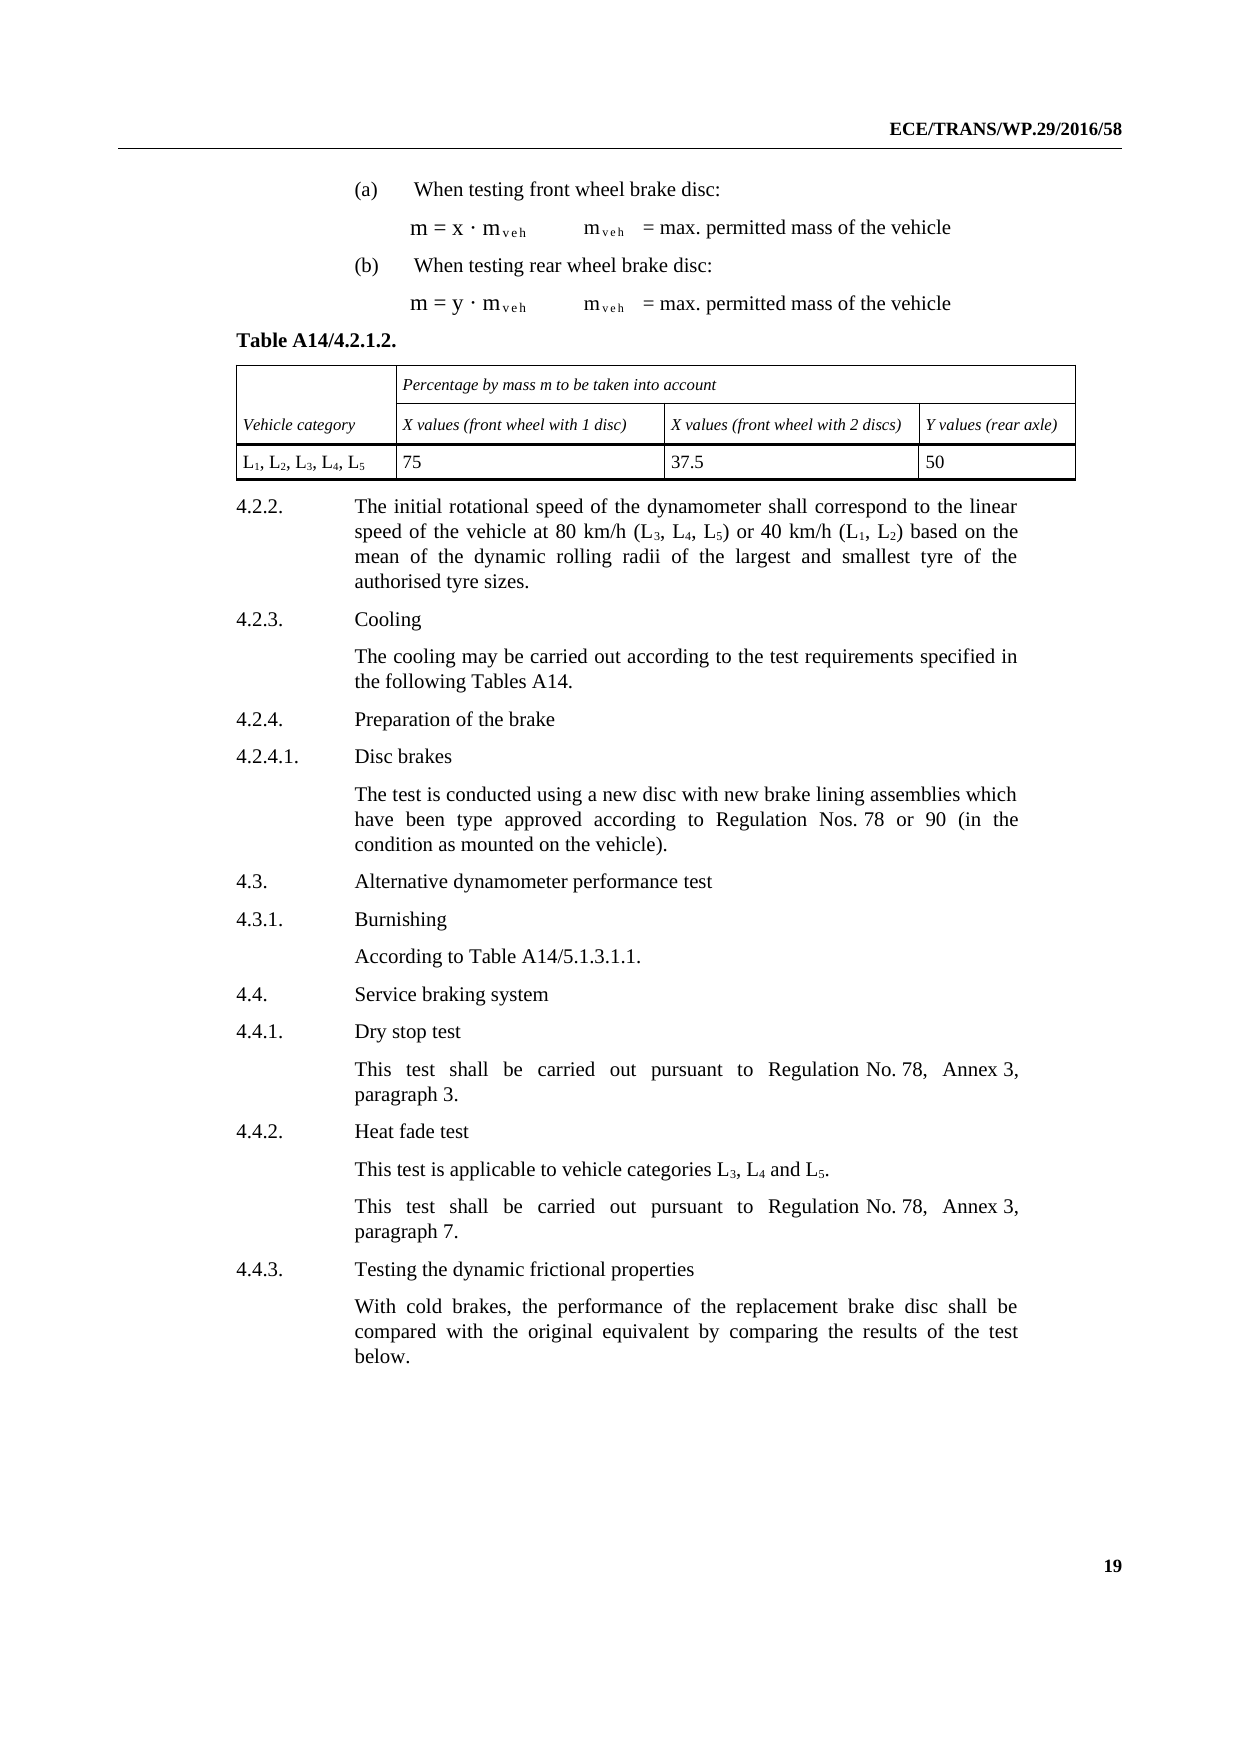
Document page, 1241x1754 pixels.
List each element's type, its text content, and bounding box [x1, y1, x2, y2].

table_cell 75 [397, 446, 664, 478]
table_header m = x · mveh [266, 214, 576, 253]
text 4.4.1. Dry stop test [236, 1018, 1019, 1043]
text (b) When testing rear wheel brake disc: [295, 253, 1019, 277]
text This test shall be carried out pursuant to Regulation No. 78, Annex 3, paragraph 3. [354, 1056, 1019, 1106]
table_cell Y values (rear axle) [920, 404, 1075, 443]
text 4.4.2. Heat fade test [236, 1118, 1019, 1143]
table_header Percentage by mass m to be taken into account [397, 366, 1075, 403]
text Table A14/4.2.1.2. [236, 328, 1019, 352]
text According to Table A14/5.1.3.1.1. [354, 943, 1019, 968]
table_header mveh = max. permitted mass of the vehicle [576, 214, 1129, 253]
table_cell X values (front wheel with 2 discs) [665, 404, 919, 443]
text This test is applicable to vehicle categories L3, L4 and L5. [354, 1156, 1019, 1181]
text 4.3.1. Burnishing [236, 906, 1019, 931]
text 4.2.4. Preparation of the brake [236, 706, 1019, 731]
text 4.2.4.1. Disc brakes [236, 743, 1019, 768]
text 4.4.3. Testing the dynamic frictional properties [236, 1256, 1019, 1281]
table_header Vehicle category [237, 366, 396, 443]
table_cell X values (front wheel with 1 disc) [397, 404, 664, 443]
text (a) When testing front wheel brake disc: [295, 177, 1019, 201]
text 4.2.3. Cooling [236, 606, 1019, 631]
text 4.2.2. The initial rotational speed of the dynamometer shall correspond to the linear speed of the vehicle at 80 km/h (L3, L4, L5) or 40 km/h (L1, L2) based on the mean of the dynamic rolling radii of the largest and smallest tyre of the authorised tyre sizes. [236, 493, 1019, 593]
text With cold brakes, the performance of the replacement brake disc shall be compared with the original equivalent by comparing the results of the test below. [354, 1293, 1019, 1368]
text 4.3. Alternative dynamometer performance test [236, 868, 1019, 893]
text The test is conducted using a new disc with new brake lining assemblies which have been type approved according to Regulation Nos. 78 or 90 (in the condition as mounted on the vehicle). [354, 781, 1019, 856]
table_header m = y · mveh [266, 289, 576, 328]
text The cooling may be carried out according to the test requirements specified in the following Tables A14. [354, 643, 1019, 693]
text 4.4. Service braking system [236, 981, 1019, 1006]
table_header mveh = max. permitted mass of the vehicle [576, 289, 1129, 328]
table_cell 37.5 [665, 446, 918, 478]
table_cell 50 [919, 446, 1075, 478]
table_cell L1, L2, L3, L4, L5 [237, 446, 396, 478]
text This test shall be carried out pursuant to Regulation No. 78, Annex 3, paragraph 7. [354, 1193, 1019, 1243]
